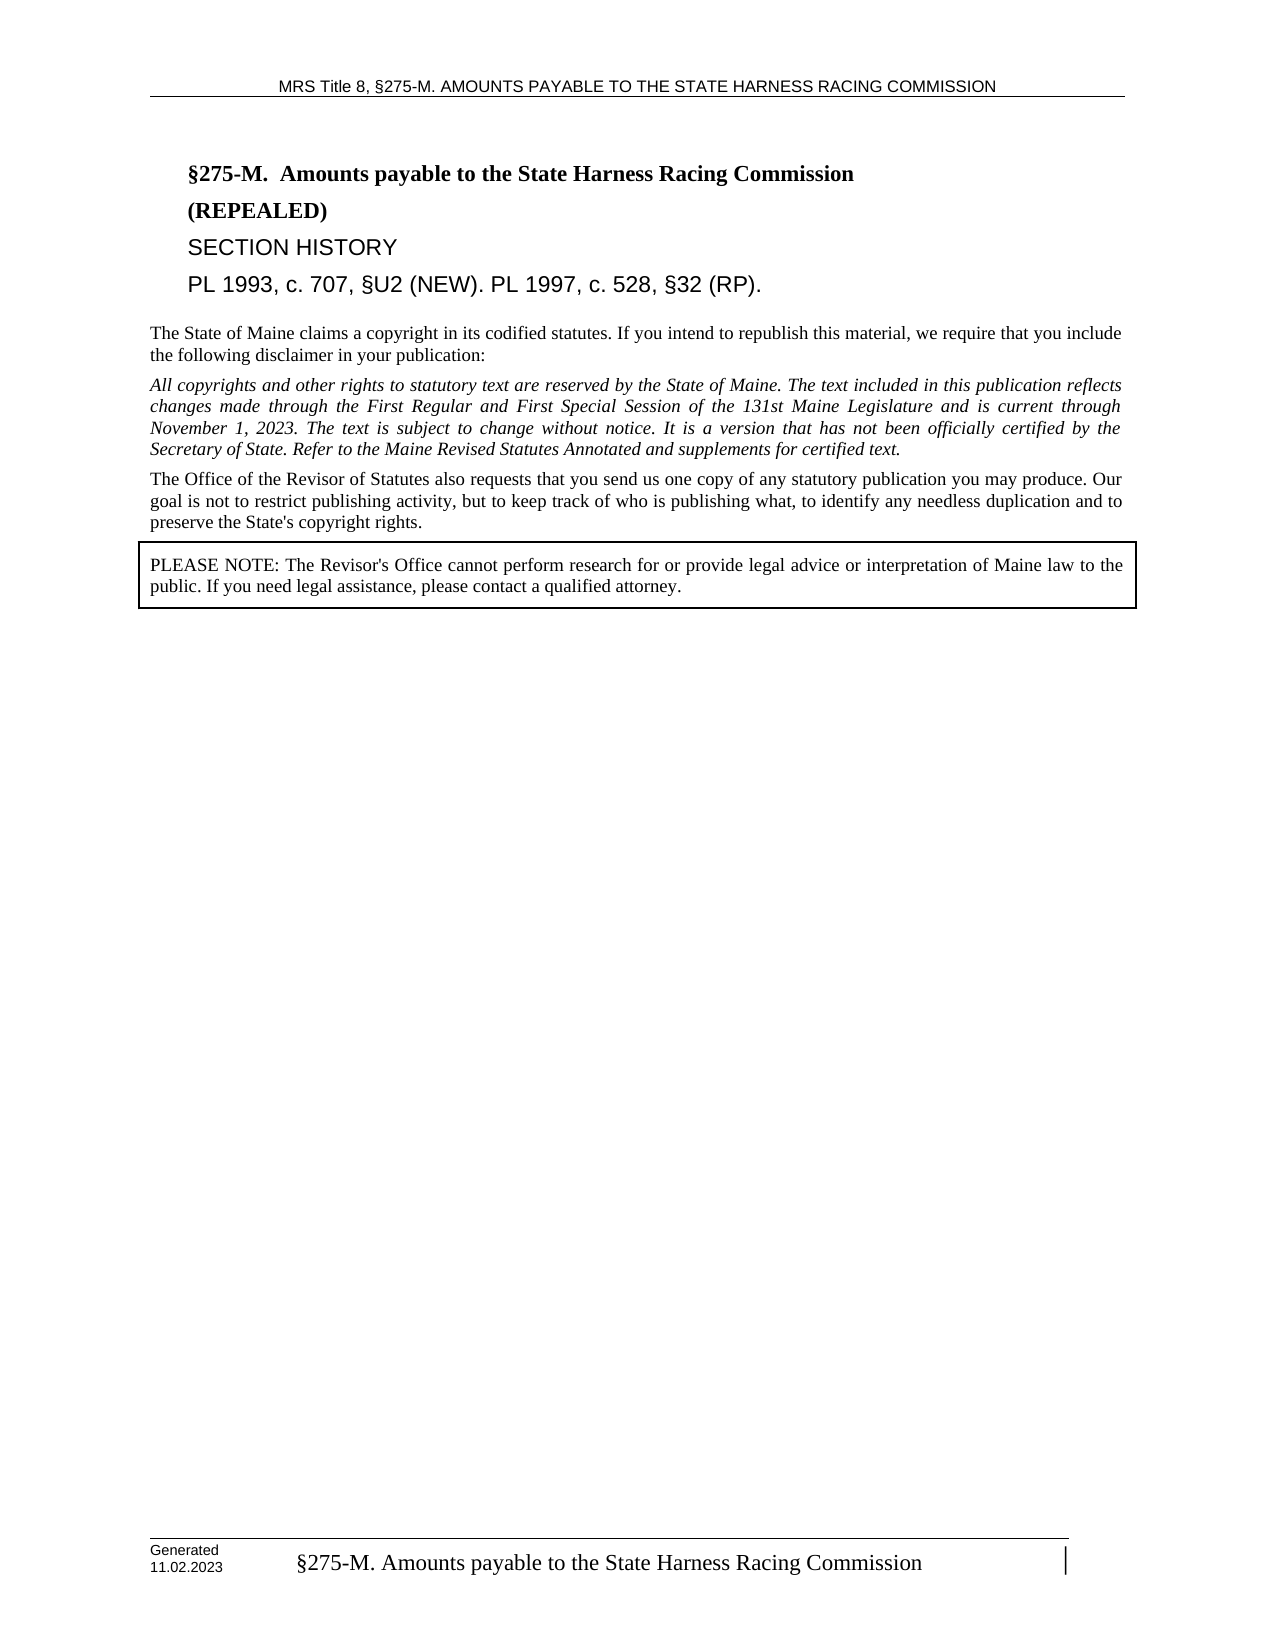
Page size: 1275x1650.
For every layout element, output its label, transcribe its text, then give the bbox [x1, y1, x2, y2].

text All copyrights and other rights to statutory text are reserved by the State of Maine. The text included in this publication reflects changes made through the First Regular and First Special Session of the 131st Maine Legislature and is current through November 1, 2023 . The text is subject to change without notice. It is a version that has not been officially certified by the Secretary of State. Refer to the Maine Revised Statutes Annotated and supplements for certified text. [150, 373, 1125, 460]
text The Office of the Revisor of Statutes also requests that you send us one copy of any statutory publication you may produce. Our goal is not to restrict publishing activity, but to keep track of who is publishing what, to identify any needless duplication and to preserve the State's copyright rights. [150, 468, 1125, 533]
text The State of Maine claims a copyright in its codified statutes. If you intend to republish this material, we require that you include the following disclaimer in your publication: [150, 322, 1125, 365]
text SECTION HISTORY [187, 234, 1125, 260]
text (REPEALED) [187, 197, 1125, 223]
text PL 1993, c. 707, §U2 (NEW). PL 1997, c. 528, §32 (RP). [187, 271, 1125, 297]
text PLEASE NOTE: The Revisor's Office cannot perform research for or provide legal advice or interpretation of Maine law to the public. If you need legal assistance, please contact a qualified attorney. [140, 543, 1135, 607]
text §275-M. Amounts payable to the State Harness Racing Commission [187, 160, 1125, 187]
